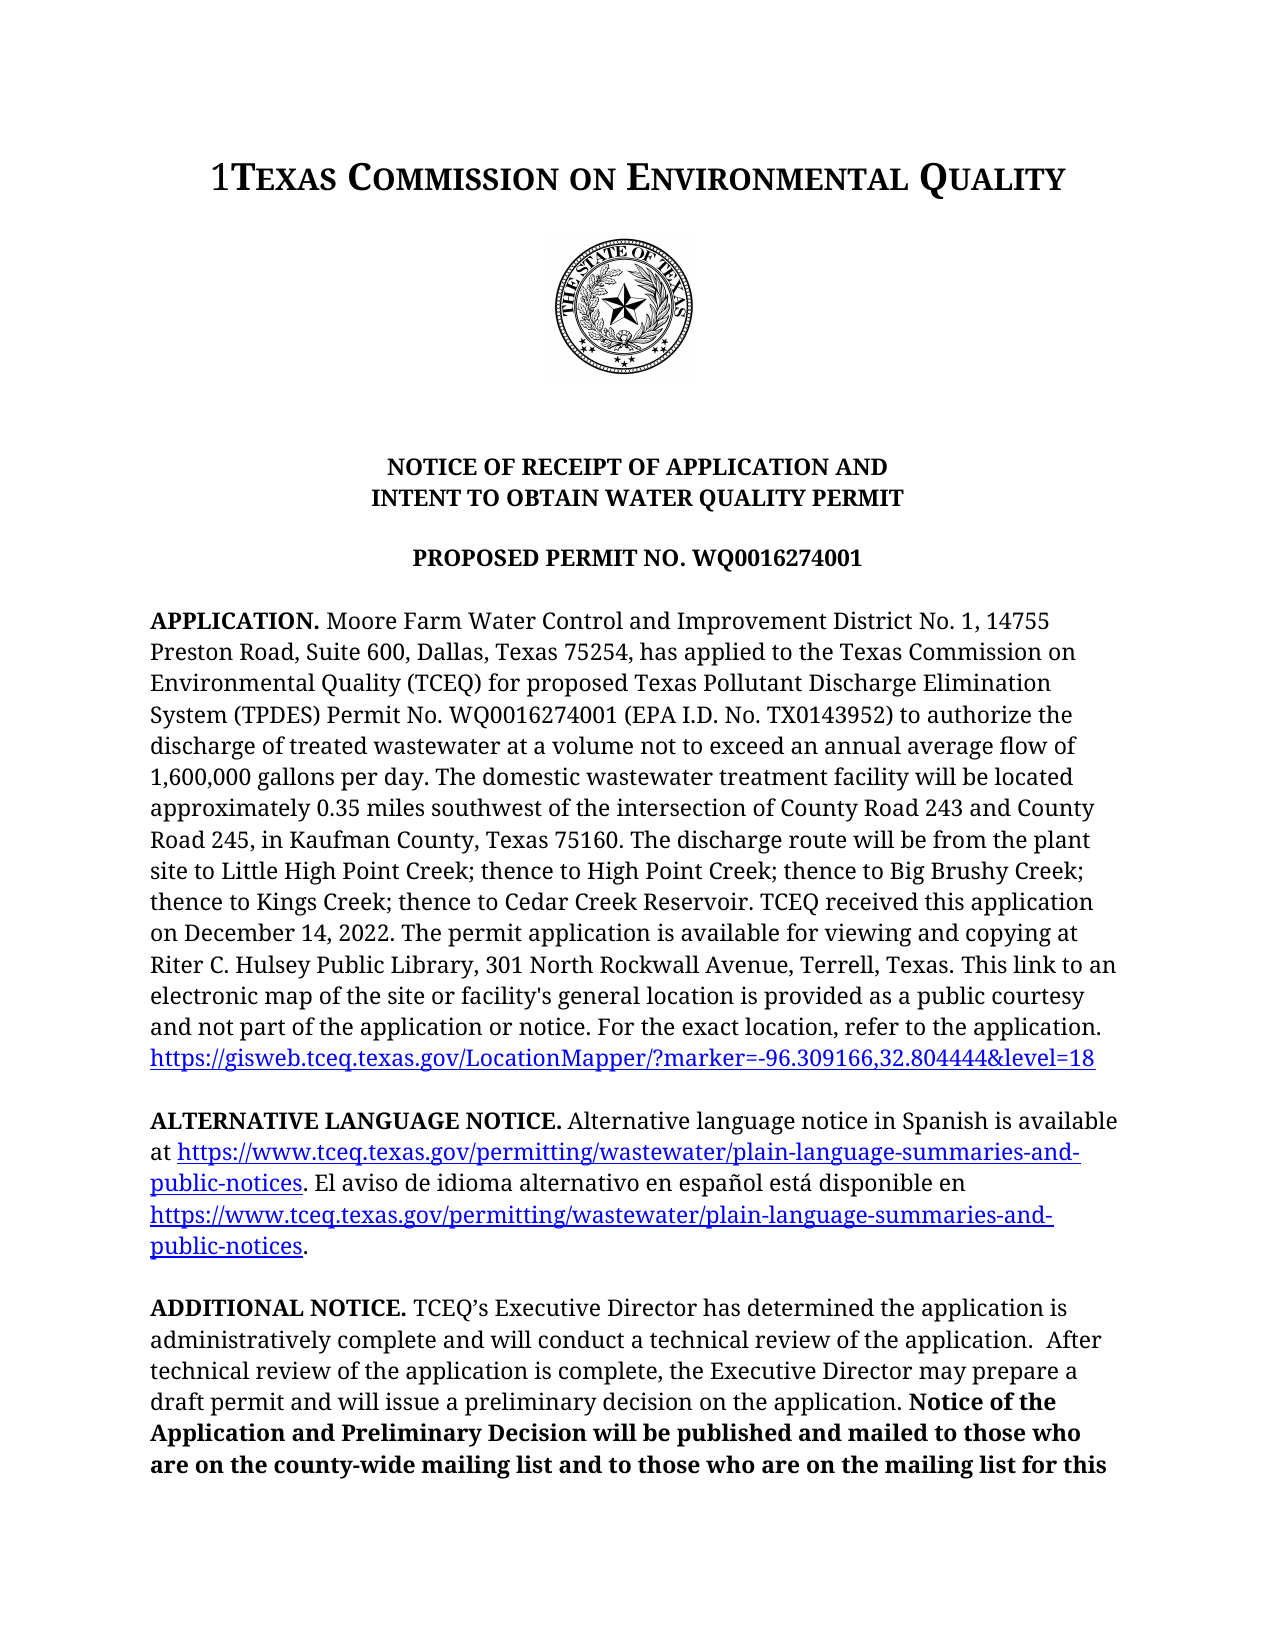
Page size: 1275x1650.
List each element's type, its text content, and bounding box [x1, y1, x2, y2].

text https://gisweb.tceq.texas.gov/LocationMapper/?marker=-96.309166,32.804444&level=18 [150, 1042, 1125, 1073]
text PROPOSED PERMIT NO. WQ0016274001 [150, 542, 1125, 573]
text INTENT TO OBTAIN WATER QUALITY PERMIT [150, 482, 1125, 513]
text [150, 1292, 1125, 1480]
text NOTICE OF RECEIPT OF APPLICATION AND [150, 451, 1125, 482]
text Texas Commission on Environmental Quality [150, 150, 1125, 201]
text APPLICATION. Moore Farm Water Control and Improvement District No. 1, 14755 Preston Road, Suite 600, Dallas, Texas 75254, has applied to the Texas Commission on Environmental Quality (TCEQ) for proposed Texas Pollutant Discharge Elimination System (TPDES) Permit No. WQ0016274001 (EPA I.D. No. TX0143952) to authorize the discharge of treated wastewater at a volume not to exceed an annual average flow of 1,600,000 gallons per day. The domestic wastewater treatment facility will be located approximately 0.35 miles southwest of the intersection of County Road 243 and County Road 245, in Kaufman County, Texas 75160. The discharge route will be from the plant site to Little High Point Creek; thence to High Point Creek; thence to Big Brushy Creek; thence to Kings Creek; thence to Cedar Creek Reservoir. TCEQ received this application on December 14, 2022. The permit application is available for viewing and copying at Riter C. Hulsey Public Library, 301 North Rockwall Avenue, Terrell, Texas. This link to an electronic map of the site or facility's general location is provided as a public courtesy and not part of the application or notice. For the exact location, refer to the application. [150, 605, 1125, 1042]
text ALTERNATIVE LANGUAGE NOTICE. Alternative language notice in Spanish is available at https://www.tceq.texas.gov/permitting/wastewater/plain-language-summaries-and-public-notices. El aviso de idioma alternativo en español está disponible en https://www.tceq.texas.gov/permitting/wastewater/plain-language-summaries-and-public-notices. [150, 1105, 1125, 1261]
